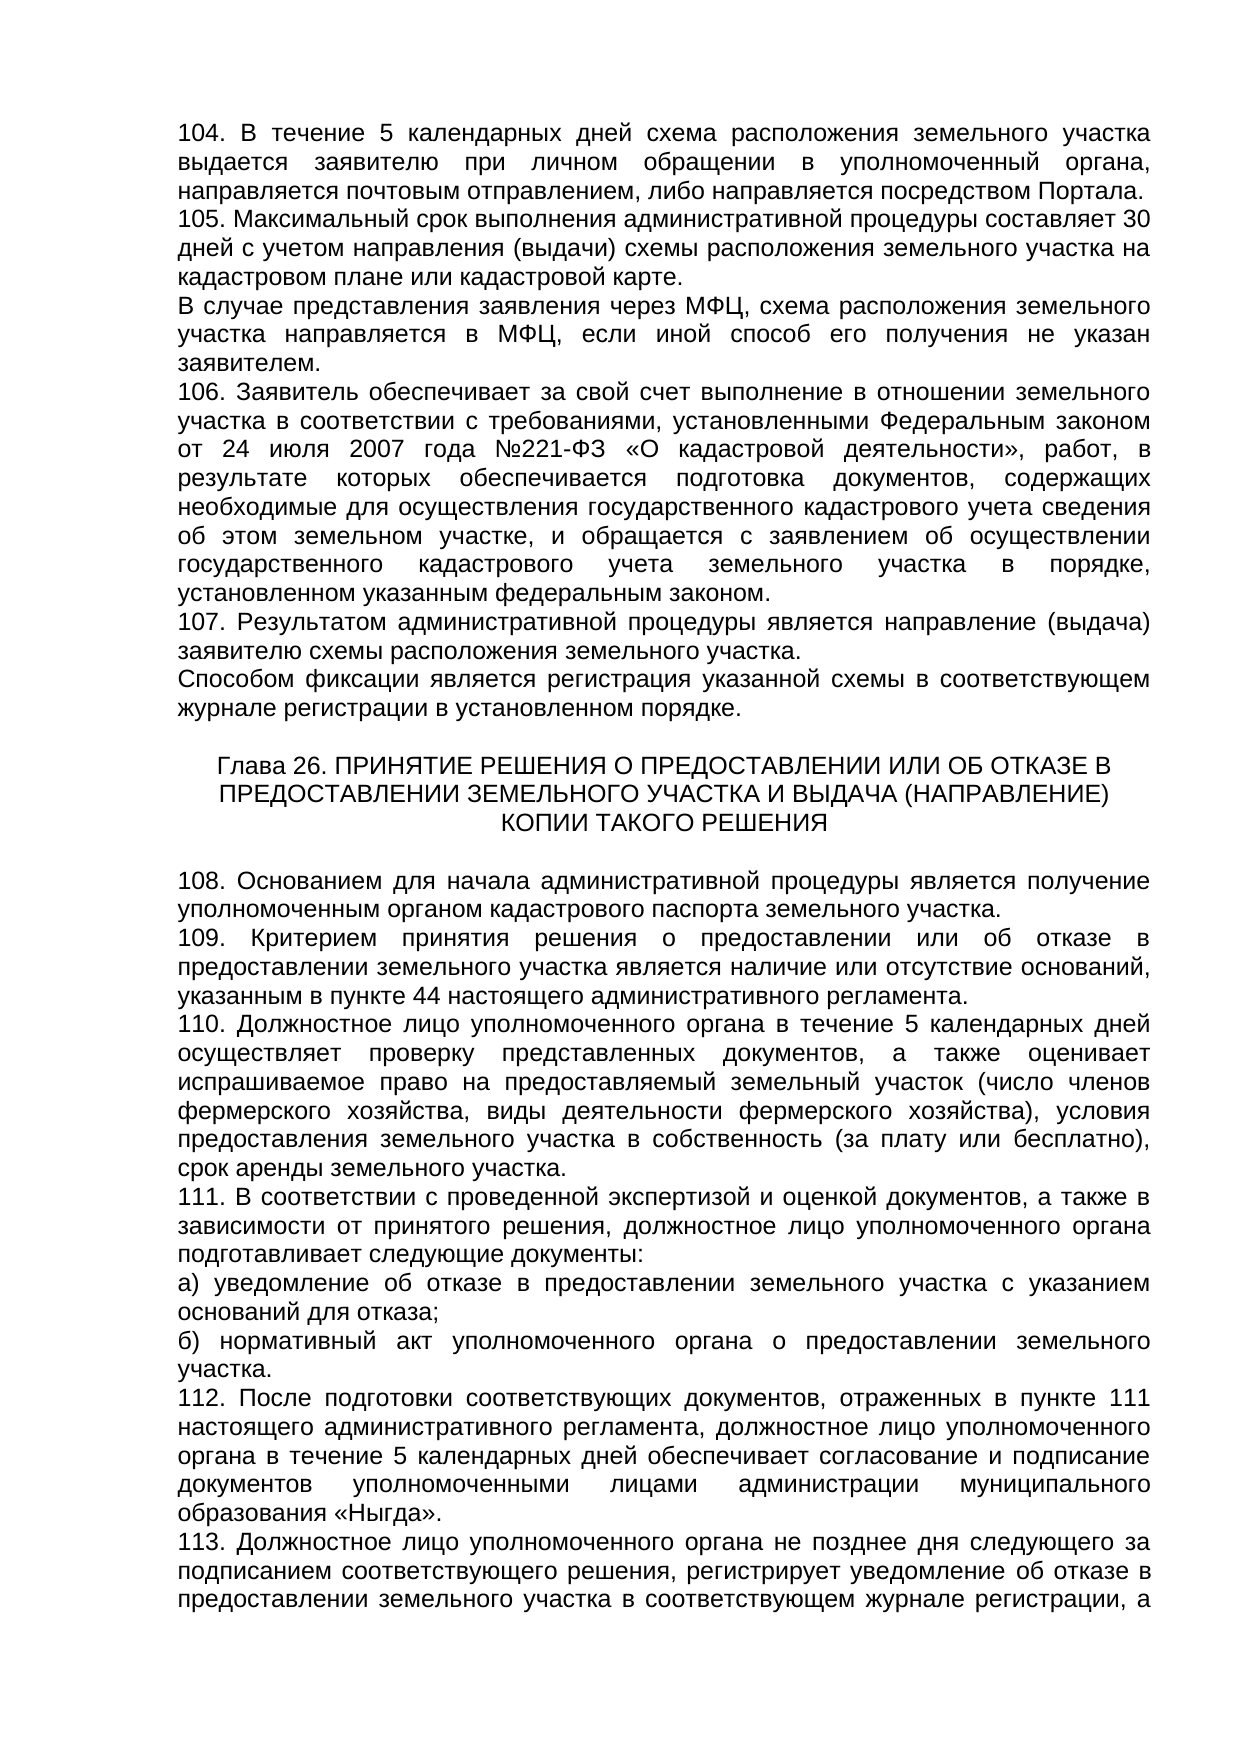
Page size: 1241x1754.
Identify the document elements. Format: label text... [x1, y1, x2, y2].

text 104. В течение 5 календарных дней схема расположения земельного участка выдается заявителю при личном обращении в уполномоченный органа, направляется почтовым отправлением, либо направляется посредством Портала. [177, 118, 1152, 204]
text Способом фиксации является регистрация указанной схемы в соответствующем журнале регистрации в установленном порядке. [177, 664, 1152, 722]
text 111. В соответствии с проведенной экспертизой и оценкой документов, а также в зависимости от принятого решения, должностное лицо уполномоченного органа подготавливает следующие документы: [177, 1182, 1152, 1268]
text 110. Должностное лицо уполномоченного органа в течение 5 календарных дней осуществляет проверку представленных документов, а также оценивает испрашиваемое право на предоставляемый земельный участок (число членов фермерского хозяйства, виды деятельности фермерского хозяйства), условия предоставления земельного участка в собственность (за плату или бесплатно), срок аренды земельного участка. [177, 1009, 1152, 1182]
text 105. Максимальный срок выполнения административной процедуры составляет 30 дней с учетом направления (выдачи) схемы расположения земельного участка на кадастровом плане или кадастровой карте. [177, 204, 1152, 291]
text б) нормативный акт уполномоченного органа о предоставлении земельного участка. [177, 1326, 1152, 1383]
text Глава 26. ПРИНЯТИЕ РЕШЕНИЯ О ПРЕДОСТАВЛЕНИИ ИЛИ ОБ ОТКАЗЕ В ПРЕДОСТАВЛЕНИИ ЗЕМЕЛЬНОГО УЧАСТКА И ВЫДАЧА (НАПРАВЛЕНИЕ) КОПИИ ТАКОГО РЕШЕНИЯ [177, 751, 1152, 837]
text 112. После подготовки соответствующих документов, отраженных в пункте 111 настоящего административного регламента, должностное лицо уполномоченного органа в течение 5 календарных дней обеспечивает согласование и подписание документов уполномоченными лицами администрации муниципального образования «Ныгда». [177, 1383, 1152, 1527]
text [177, 1527, 1152, 1613]
text а) уведомление об отказе в предоставлении земельного участка с указанием оснований для отказа; [177, 1268, 1152, 1326]
text 108. Основанием для начала административной процедуры является получение уполномоченным органом кадастрового паспорта земельного участка. [177, 866, 1152, 923]
text 109. Критерием принятия решения о предоставлении или об отказе в предоставлении земельного участка является наличие или отсутствие оснований, указанным в пункте 44 настоящего административного регламента. [177, 923, 1152, 1009]
text В случае представления заявления через МФЦ, схема расположения земельного участка направляется в МФЦ, если иной способ его получения не указан заявителем. [177, 291, 1152, 377]
text 106. Заявитель обеспечивает за свой счет выполнение в отношении земельного участка в соответствии с требованиями, установленными Федеральным законом от 24 июля 2007 года №221-ФЗ «О кадастровой деятельности», работ, в результате которых обеспечивается подготовка документов, содержащих необходимые для осуществления государственного кадастрового учета сведения об этом земельном участке, и обращается с заявлением об осуществлении государственного кадастрового учета земельного участка в порядке, установленном указанным федеральным законом. [177, 377, 1152, 607]
text 107. Результатом административной процедуры является направление (выдача) заявителю схемы расположения земельного участка. [177, 607, 1152, 664]
